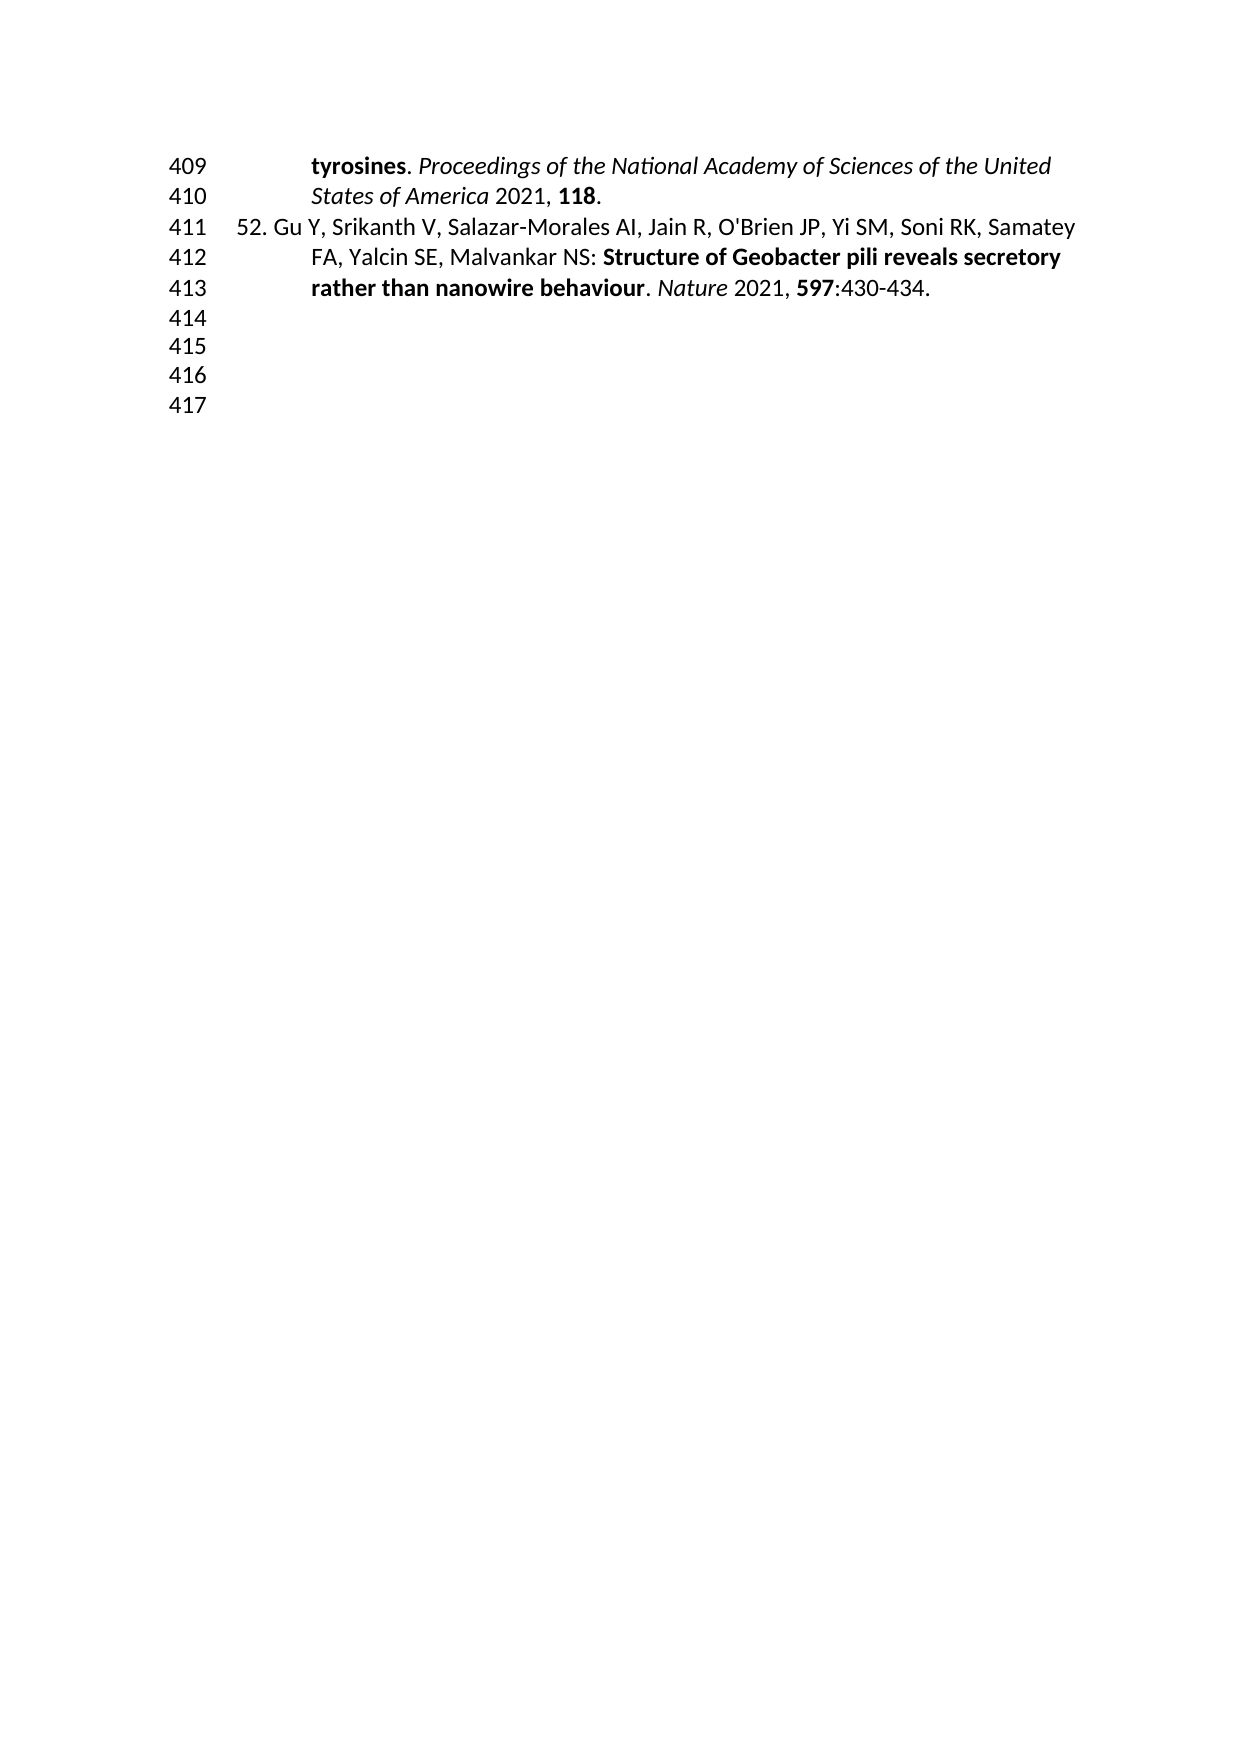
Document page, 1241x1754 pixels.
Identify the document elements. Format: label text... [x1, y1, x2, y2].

text 52. Gu Y, Srikanth V, Salazar-Morales AI, Jain R, O'Brien JP, Yi SM, Soni RK, Samatey FA, Yalcin SE, Malvankar NS: Structure of Geobacter pili reveals secretory rather than nanowire behaviour. Nature 2021, 597:430-434. [236, 211, 1090, 303]
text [236, 150, 1090, 211]
